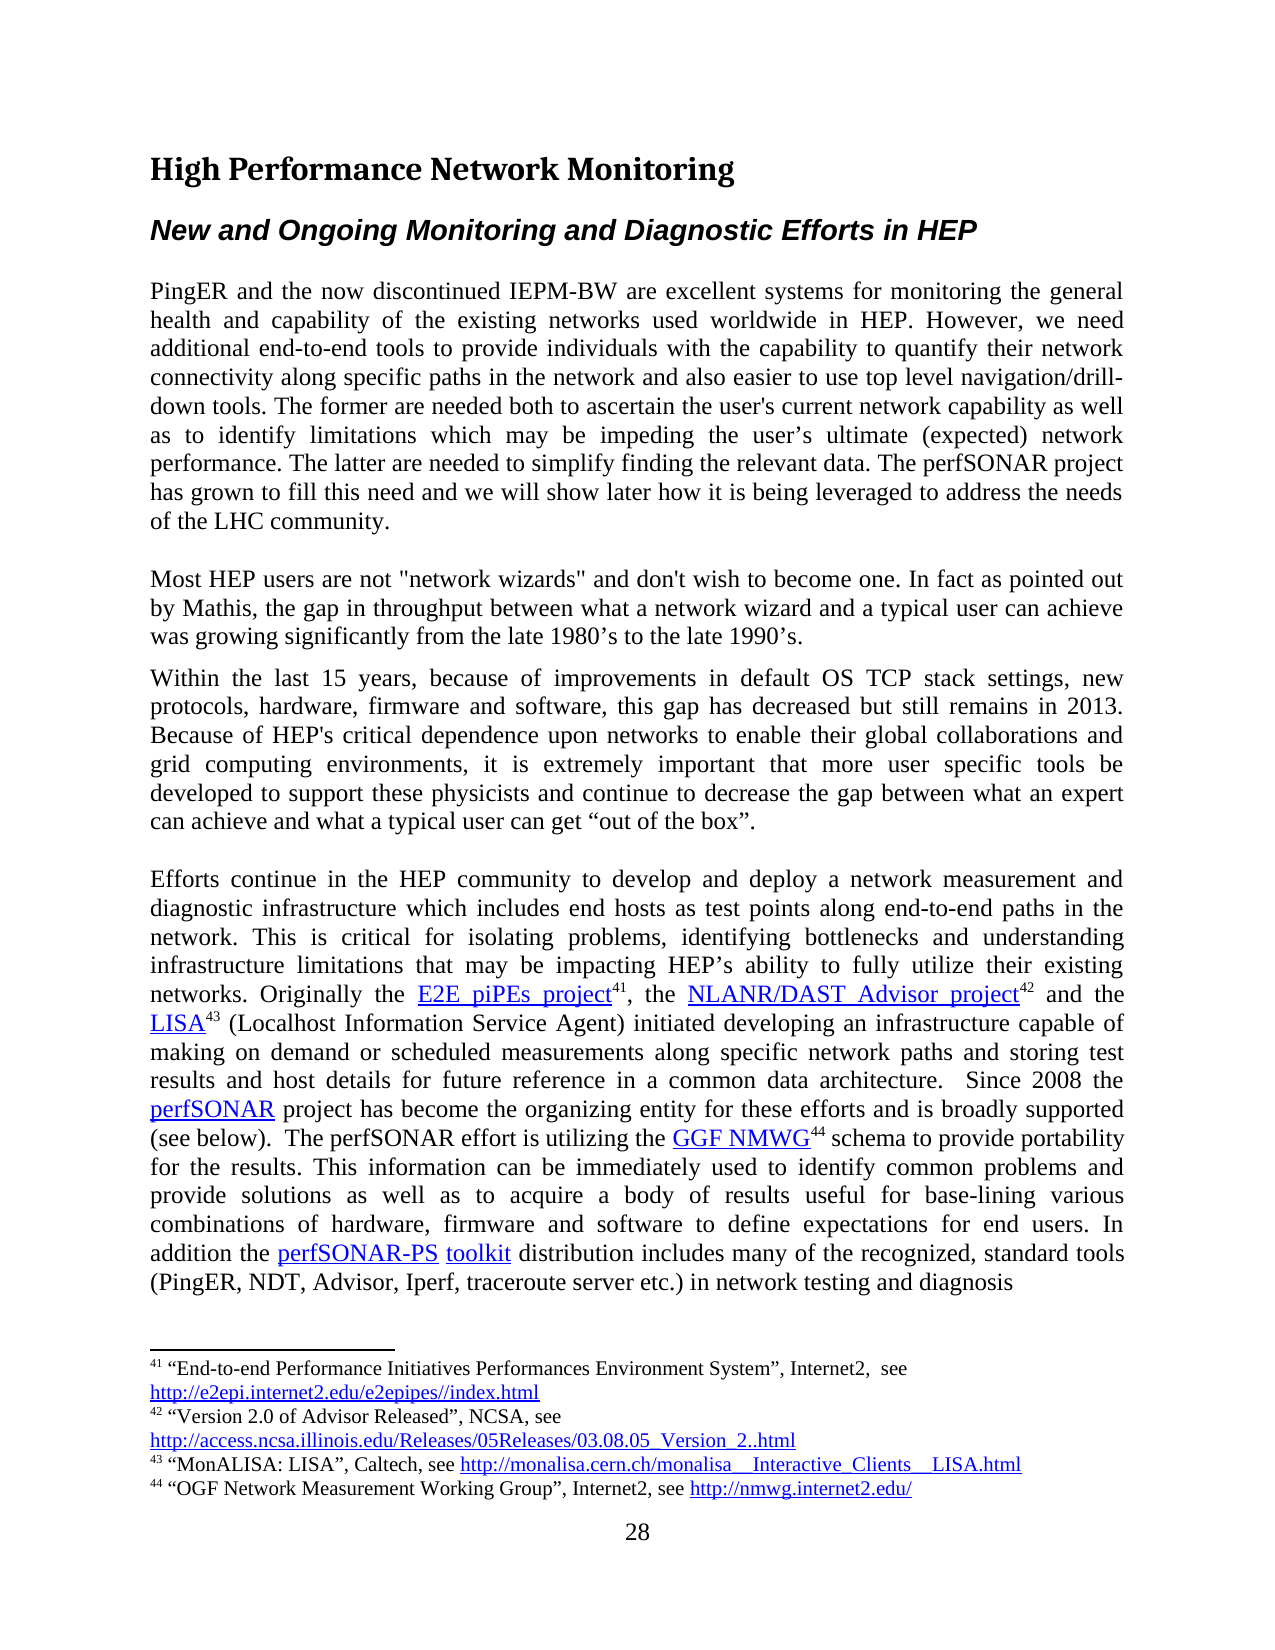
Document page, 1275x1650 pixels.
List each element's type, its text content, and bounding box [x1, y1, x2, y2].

text PingER and the now discontinued IEPM-BW are excellent systems for monitoring the general health and capability of the existing networks used worldwide in HEP. However, we need additional end-to-end tools to provide individuals with the capability to quantify their network connectivity along specific paths in the network and also easier to use top level navigation/drill-down tools. The former are needed both to ascertain the user's current network capability as well as to identify limitations which may be impeding the user’s ultimate (expected) network performance. The latter are needed to simplify finding the relevant data. The perfSONAR project has grown to fill this need and we will show later how it is being leveraged to address the needs of the LHC community. [150, 276, 1125, 535]
text Most HEP users are not "network wizards" and don't wish to become one. In fact as pointed out by Mathis, the gap in throughput between what a network wizard and a typical user can achieve was growing significantly from the late 1980’s to the late 1990’s. [150, 564, 1125, 650]
text New and Ongoing Monitoring and Diagnostic Efforts in HEP [150, 213, 1125, 247]
text Within the last 15 years, because of improvements in default OS TCP stack settings, new protocols, hardware, firmware and software, this gap has decreased but still remains in 2013. Because of HEP's critical dependence upon networks to enable their global collaborations and grid computing environments, it is extremely important that more user specific tools be developed to support these physicists and continue to decrease the gap between what an expert can achieve and what a typical user can get “out of the box”. [150, 663, 1125, 835]
text High Performance Network Monitoring [150, 150, 1125, 188]
text Efforts continue in the HEP community to develop and deploy a network measurement and diagnostic infrastructure which includes end hosts as test points along end-to-end paths in the network. This is critical for isolating problems, identifying bottlenecks and understanding infrastructure limitations that may be impacting HEP’s ability to fully utilize their existing networks. Originally the E2E piPEs project, the NLANR/DAST Advisor project and the LISA (Localhost Information Service Agent) initiated developing an infrastructure capable of making on demand or scheduled measurements along specific network paths and storing test results and host details for future reference in a common data architecture. Since 2008 the perfSONAR project has become the organizing entity for these efforts and is broadly supported (see below). The perfSONAR effort is utilizing the GGF NMWG schema to provide portability for the results. This information can be immediately used to identify common problems and provide solutions as well as to acquire a body of results useful for base-lining various combinations of hardware, firmware and software to define expectations for end users. In addition the perfSONAR-PS toolkit distribution includes many of the recognized, standard tools (PingER, NDT, Advisor, Iperf, traceroute server etc.) in network testing and diagnosis [150, 864, 1125, 1296]
